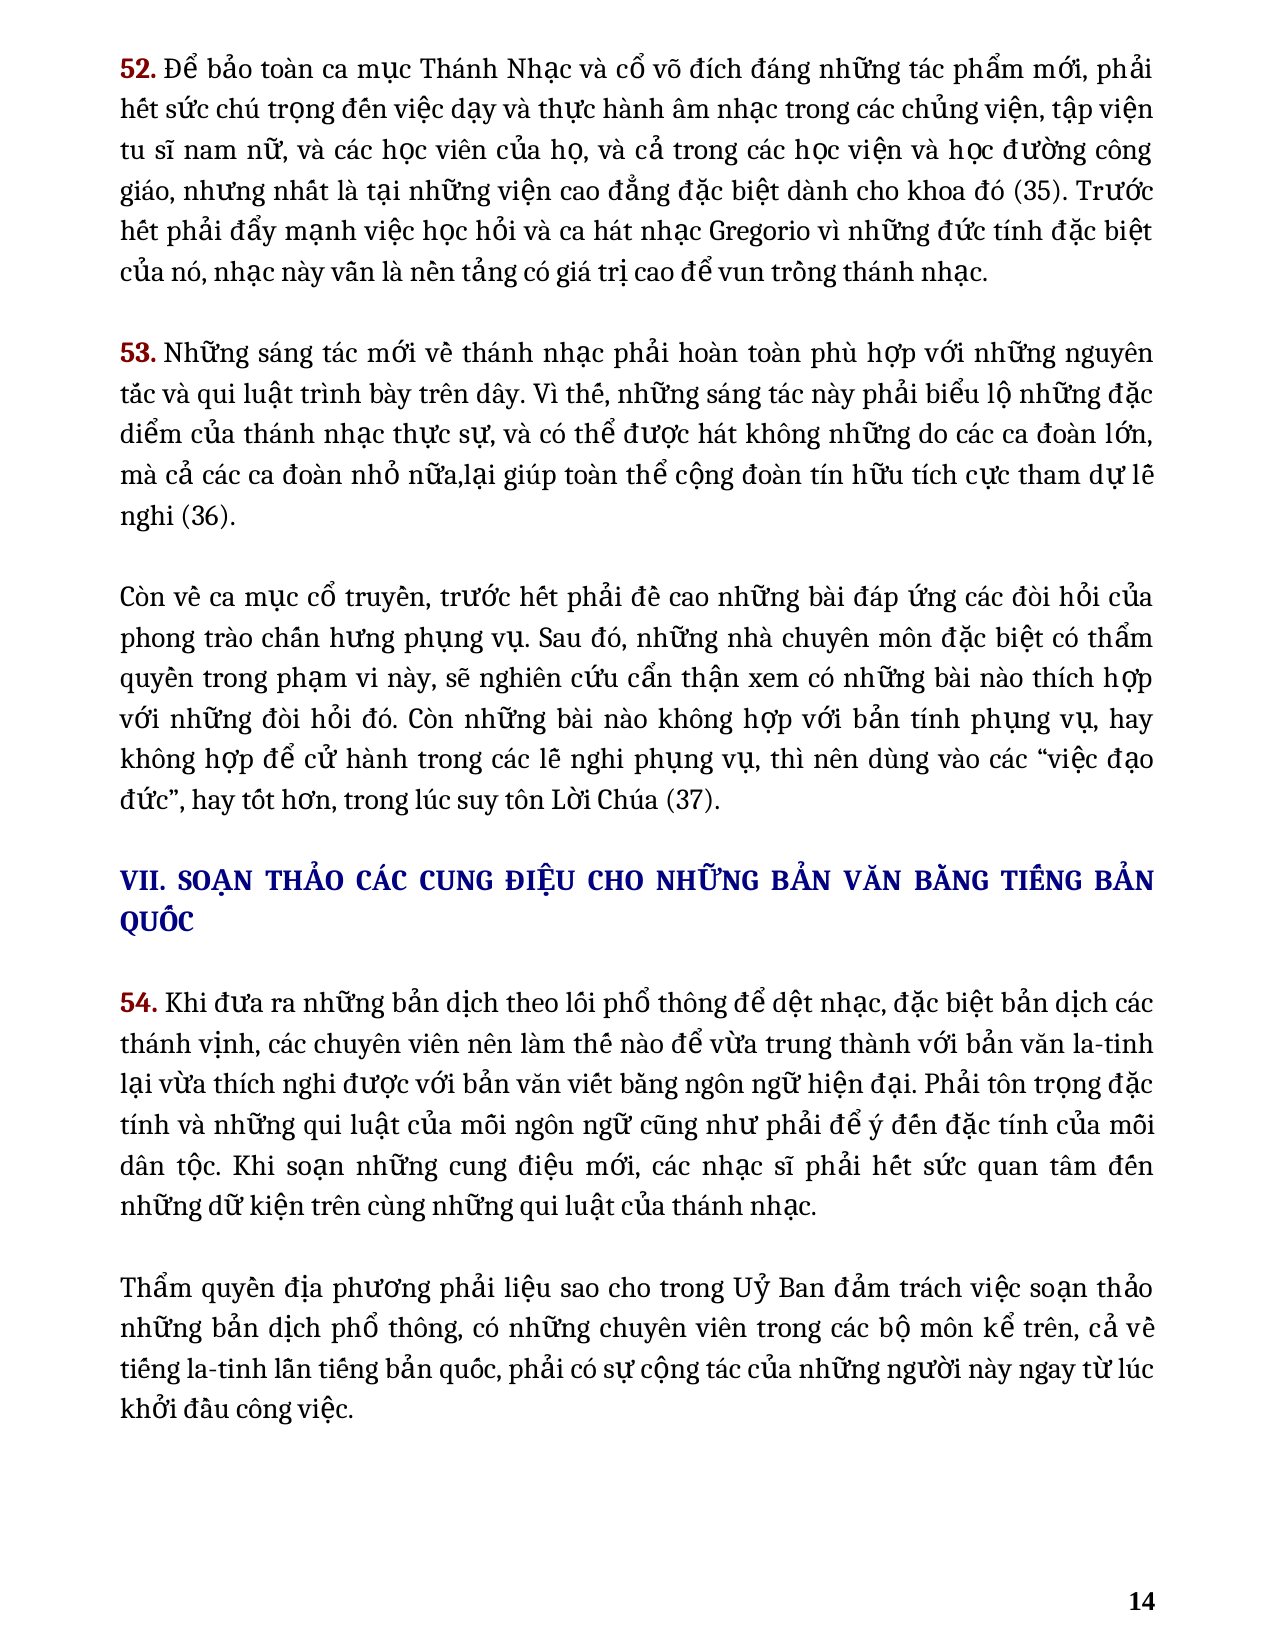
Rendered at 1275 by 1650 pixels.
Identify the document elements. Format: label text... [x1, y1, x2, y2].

text Còn về ca mục cổ truyền, trước hết phải đề cao những bài đáp ứng các đòi hỏi của phong trào chấn hưng phụng vụ. Sau đó, những nhà chuyên môn đặc biệt có thẩm quyền trong phạm vi này, sẽ nghiên cứu cẩn thận xem có những bài nào thích hợp với những đòi hỏi đó. Còn những bài nào không hợp với bản tính phụng vụ, hay không hợp để cử hành trong các lễ nghi phụng vụ, thì nên dùng vào các “việc đạo đức”, hay tốt hơn, trong lúc suy tôn Lời Chúa (37). [120, 573, 1155, 817]
text 54. Khi đưa ra những bản dịch theo lối phổ thông để dệt nhạc, đặc biệt bản dịch các thánh vịnh, các chuyên viên nên làm thế nào để vừa trung thành với bản văn la-tinh lại vừa thích nghi được với bản văn viết bằng ngôn ngữ hiện đại. Phải tôn trọng đặc tính và những qui luật của mỗi ngôn ngữ cũng như phải để ý đến đặc tính của mỗi dân tộc. Khi soạn những cung điệu mới, các nhạc sĩ phải hết sức quan tâm đến những dữ kiện trên cùng những qui luật của thánh nhạc. [120, 979, 1155, 1223]
text VII. SOẠN THẢO CÁC CUNG ĐIỆU CHO NHỮNG BẢN VĂN BẰNG TIẾNG BẢN QUỐC [120, 857, 1155, 939]
text 53. Những sáng tác mới về thánh nhạc phải hoàn toàn phù hợp với những nguyên tắc và qui luật trình bày trên dây. Vì thế, những sáng tác này phải biểu lộ những đặc diểm của thánh nhạc thực sự, và có thể được hát không những do các ca đoàn lớn, mà cả các ca đoàn nhỏ nữa,lại giúp toàn thể cộng đoàn tín hữu tích cực tham dự lễ nghi (36). [120, 329, 1155, 532]
text Thẩm quyền địa phương phải liệu sao cho trong Uỷ Ban đảm trách việc soạn thảo những bản dịch phổ thông, có những chuyên viên trong các bộ môn kể trên, cả về tiếng la-tinh lẫn tiếng bản quốc, phải có sự cộng tác của những người này ngay từ lúc khởi đầu công việc. [120, 1264, 1155, 1426]
text 52. Để bảo toàn ca mục Thánh Nhạc và cổ võ đích đáng những tác phẩm mới, phải hết sức chú trọng đến việc dạy và thực hành âm nhạc trong các chủng viện, tập viện tu sĩ nam nữ, và các học viên của họ, và cả trong các học viện và học đường công giáo, nhưng nhất là tại những viện cao đẳng đặc biệt dành cho khoa đó (35). Trước hết phải đẩy mạnh việc học hỏi và ca hát nhạc Gregorio vì những đức tính đặc biệt của nó, nhạc này vẫn là nền tảng có giá trị cao để vun trồng thánh nhạc. [120, 45, 1155, 289]
